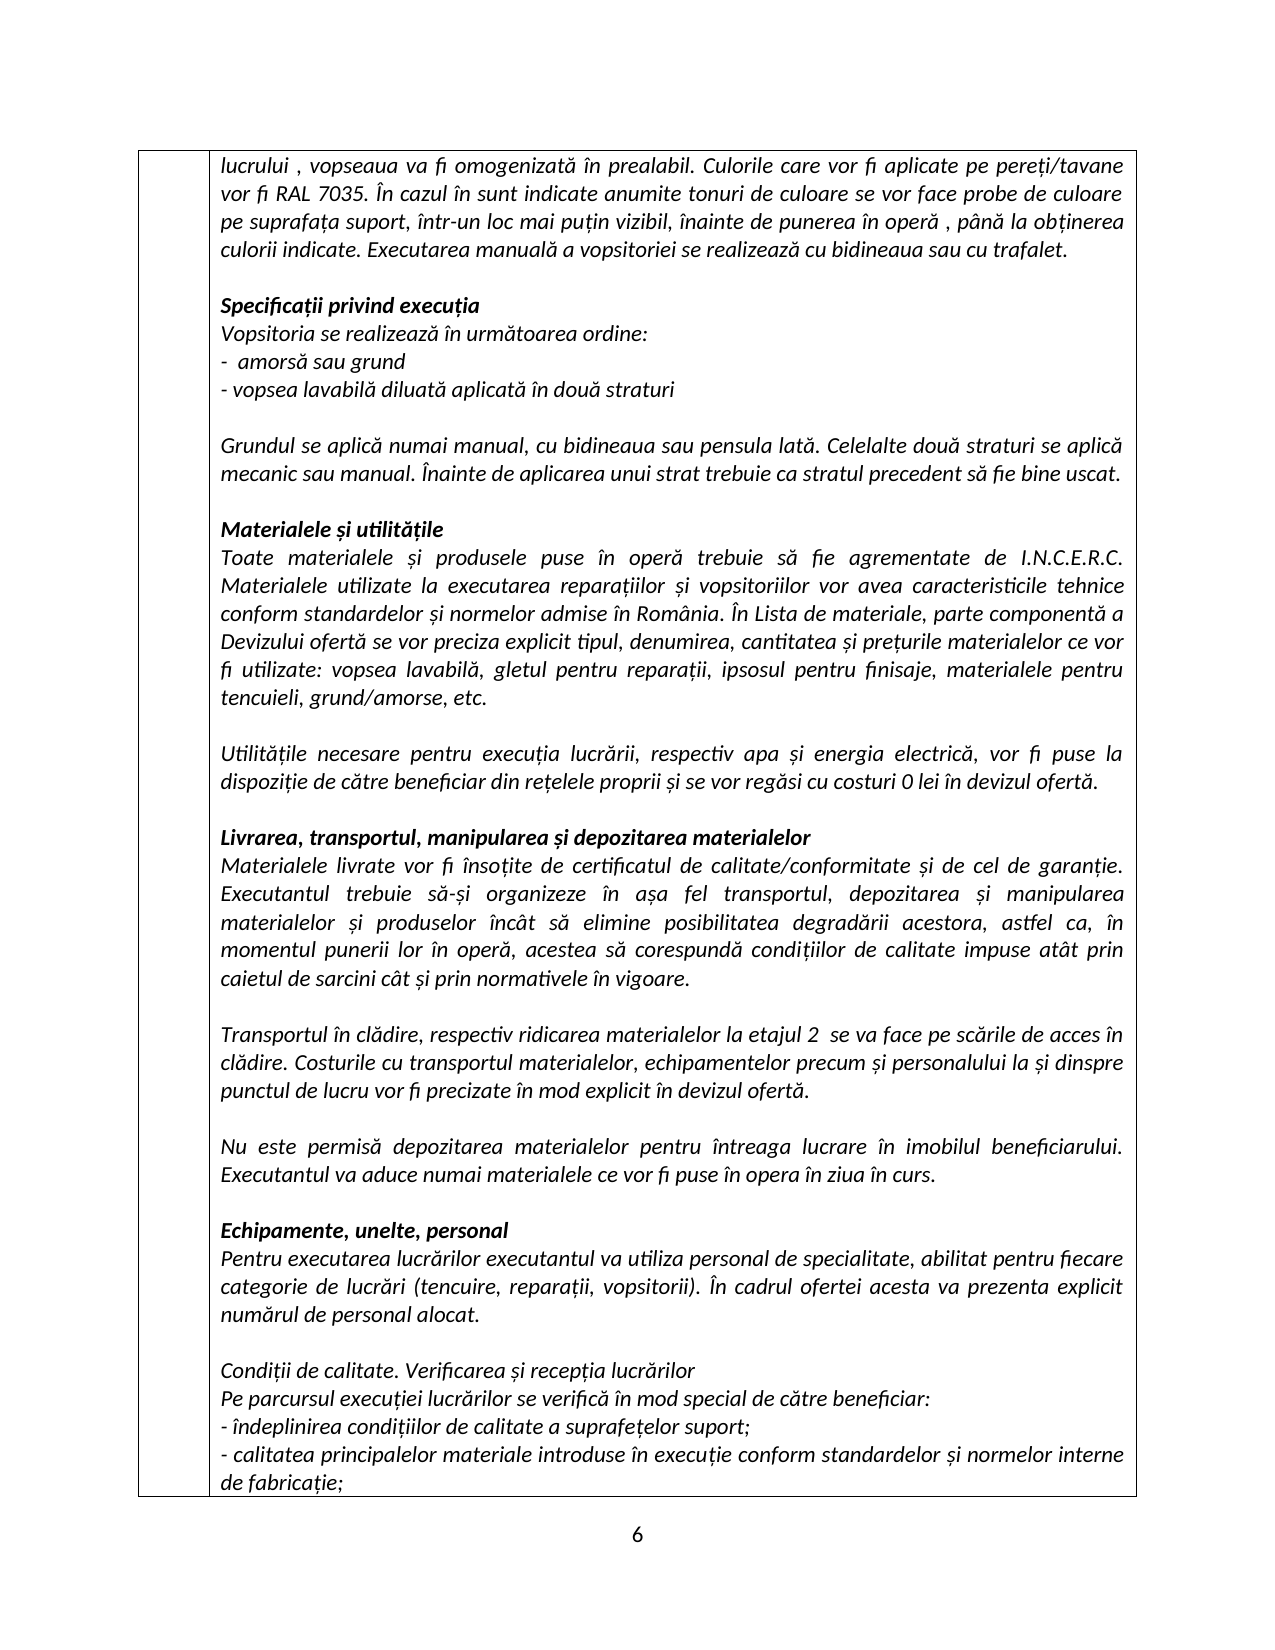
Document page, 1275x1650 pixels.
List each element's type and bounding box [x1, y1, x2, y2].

table_cell [139, 151, 209, 1496]
table_cell [210, 151, 1136, 1496]
